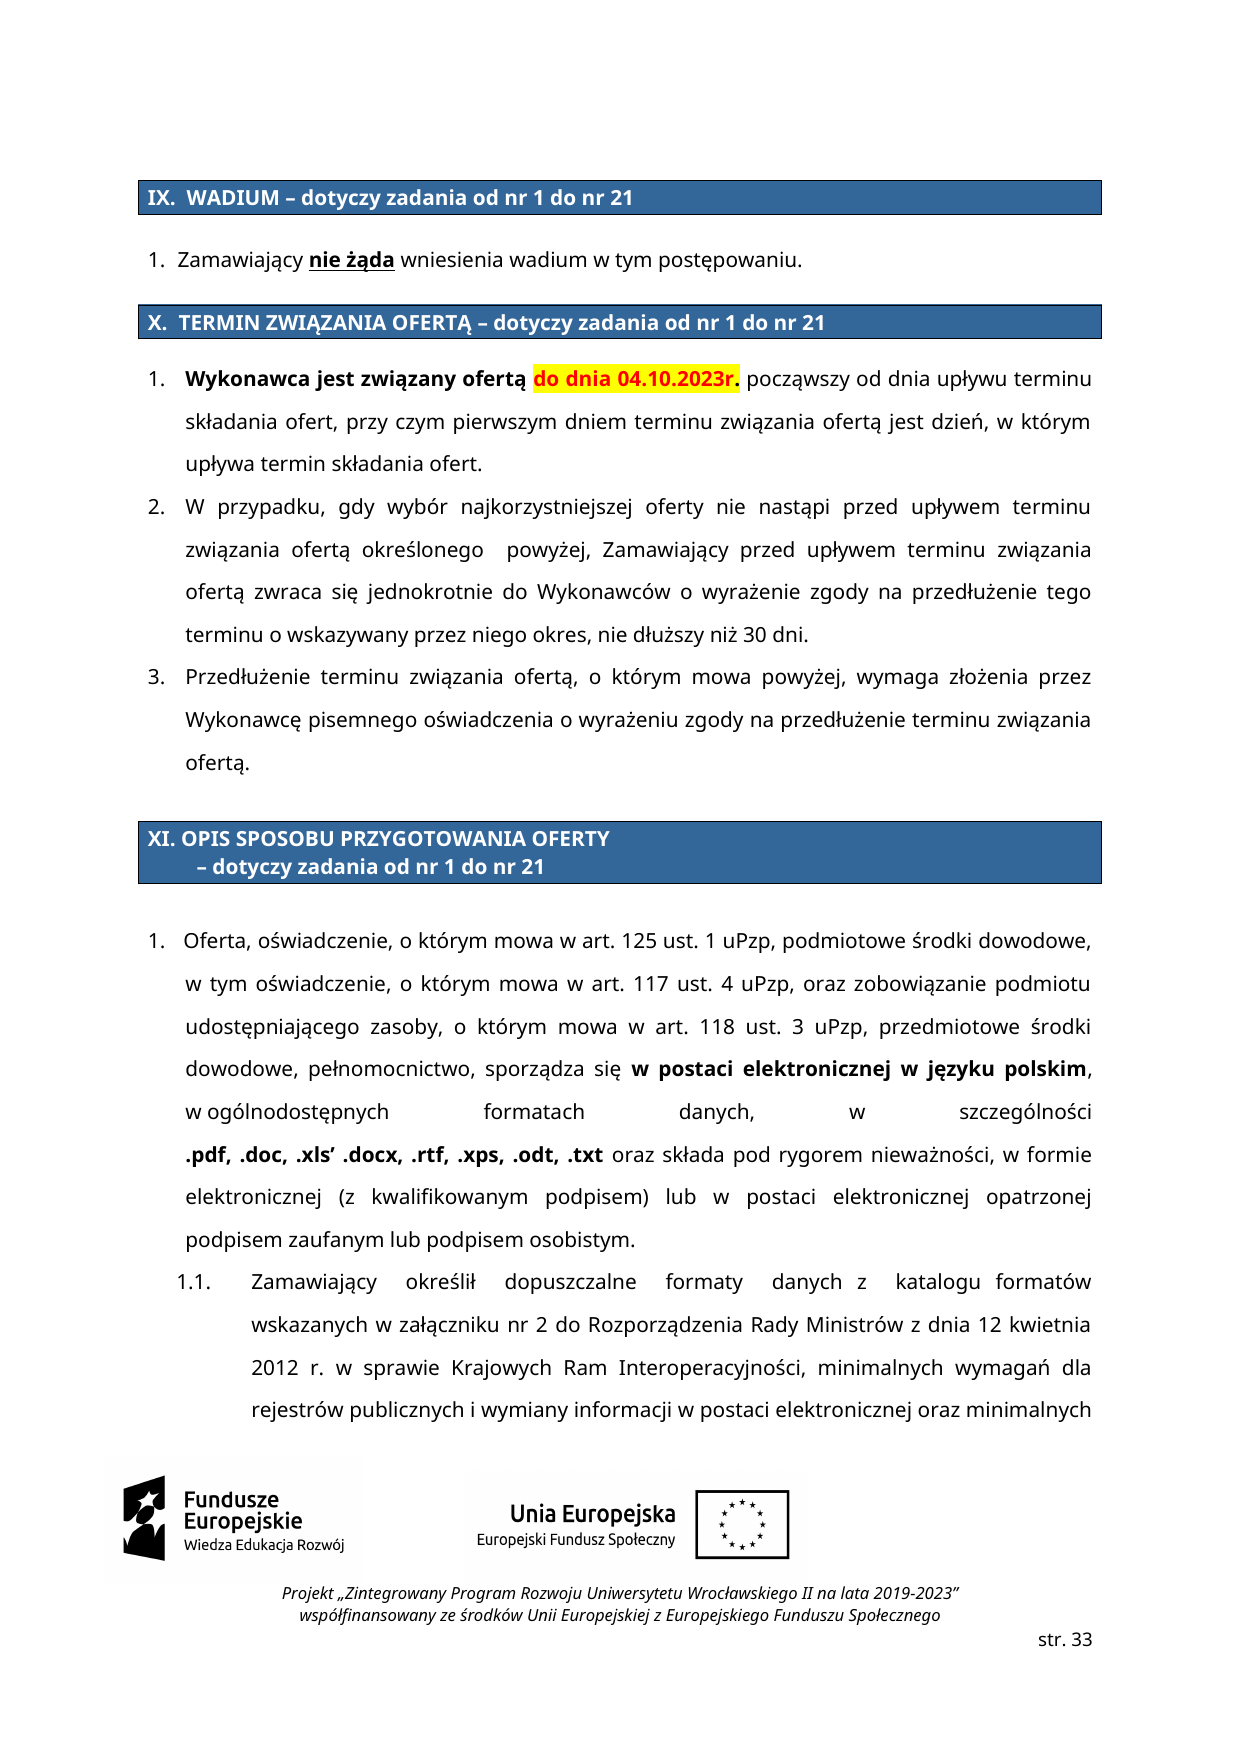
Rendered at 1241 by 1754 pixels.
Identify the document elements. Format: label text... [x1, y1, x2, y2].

subtitle – dotyczy zadania od nr 1 do nr 21 [139, 849, 1101, 883]
subtitle X. TERMIN ZWIĄZANIA OFERTĄ – dotyczy zadania od nr 1 do nr 21 [139, 306, 1101, 338]
list Zamawiający nie żąda wniesienia wadium w tym postępowaniu. [148, 246, 1093, 274]
list Przedłużenie terminu związania ofertą, o którym mowa powyżej, wymaga złożenia przez Wykonawcę pisemnego oświadczenia o wyrażeniu zgody na przedłużenie terminu związania ofertą. [148, 662, 1093, 776]
subtitle IX. WADIUM – dotyczy zadania od nr 1 do nr 21 [139, 181, 1101, 214]
picture [103, 1454, 364, 1582]
subtitle XI. OPIS SPOSOBU PRZYGOTOWANIA OFERTY [139, 822, 1101, 849]
list W przypadku, gdy wybór najkorzystniejszej oferty nie nastąpi przed upływem terminu związania ofertą określonego powyżej, Zamawiający przed upływem terminu związania ofertą zwraca się jednokrotnie do Wykonawców o wyrażenie zgody na przedłużenie tego terminu o wskazywany przez niego okres, nie dłuższy niż 30 dni. [148, 492, 1093, 648]
list Oferta, oświadczenie, o którym mowa w art. 125 ust. 1 uPzp, podmiotowe środki dowodowe, w tym oświadczenie, o którym mowa w art. 117 ust. 4 uPzp, oraz zobowiązanie podmiotu udostępniającego zasoby, o którym mowa w art. 118 ust. 3 uPzp, przedmiotowe środki dowodowe, pełnomocnictwo, sporządza się w postaci elektronicznej w języku polskim, w ogólnodostępnych formatach danych, w szczególności .pdf, .doc, .xls’ .docx, .rtf, .xps, .odt, .txt oraz składa pod rygorem nieważności, w formie elektronicznej (z kwalifikowanym podpisem) lub w postaci elektronicznej opatrzonej podpisem zaufanym lub podpisem osobistym. [148, 927, 1093, 1253]
picture [457, 1467, 810, 1582]
list Wykonawca jest związany ofertą do dnia 04.10.2023r. począwszy od dnia upływu terminu składania ofert, przy czym pierwszym dniem terminu związania ofertą jest dzień, w którym upływa termin składania ofert. [148, 364, 1093, 478]
